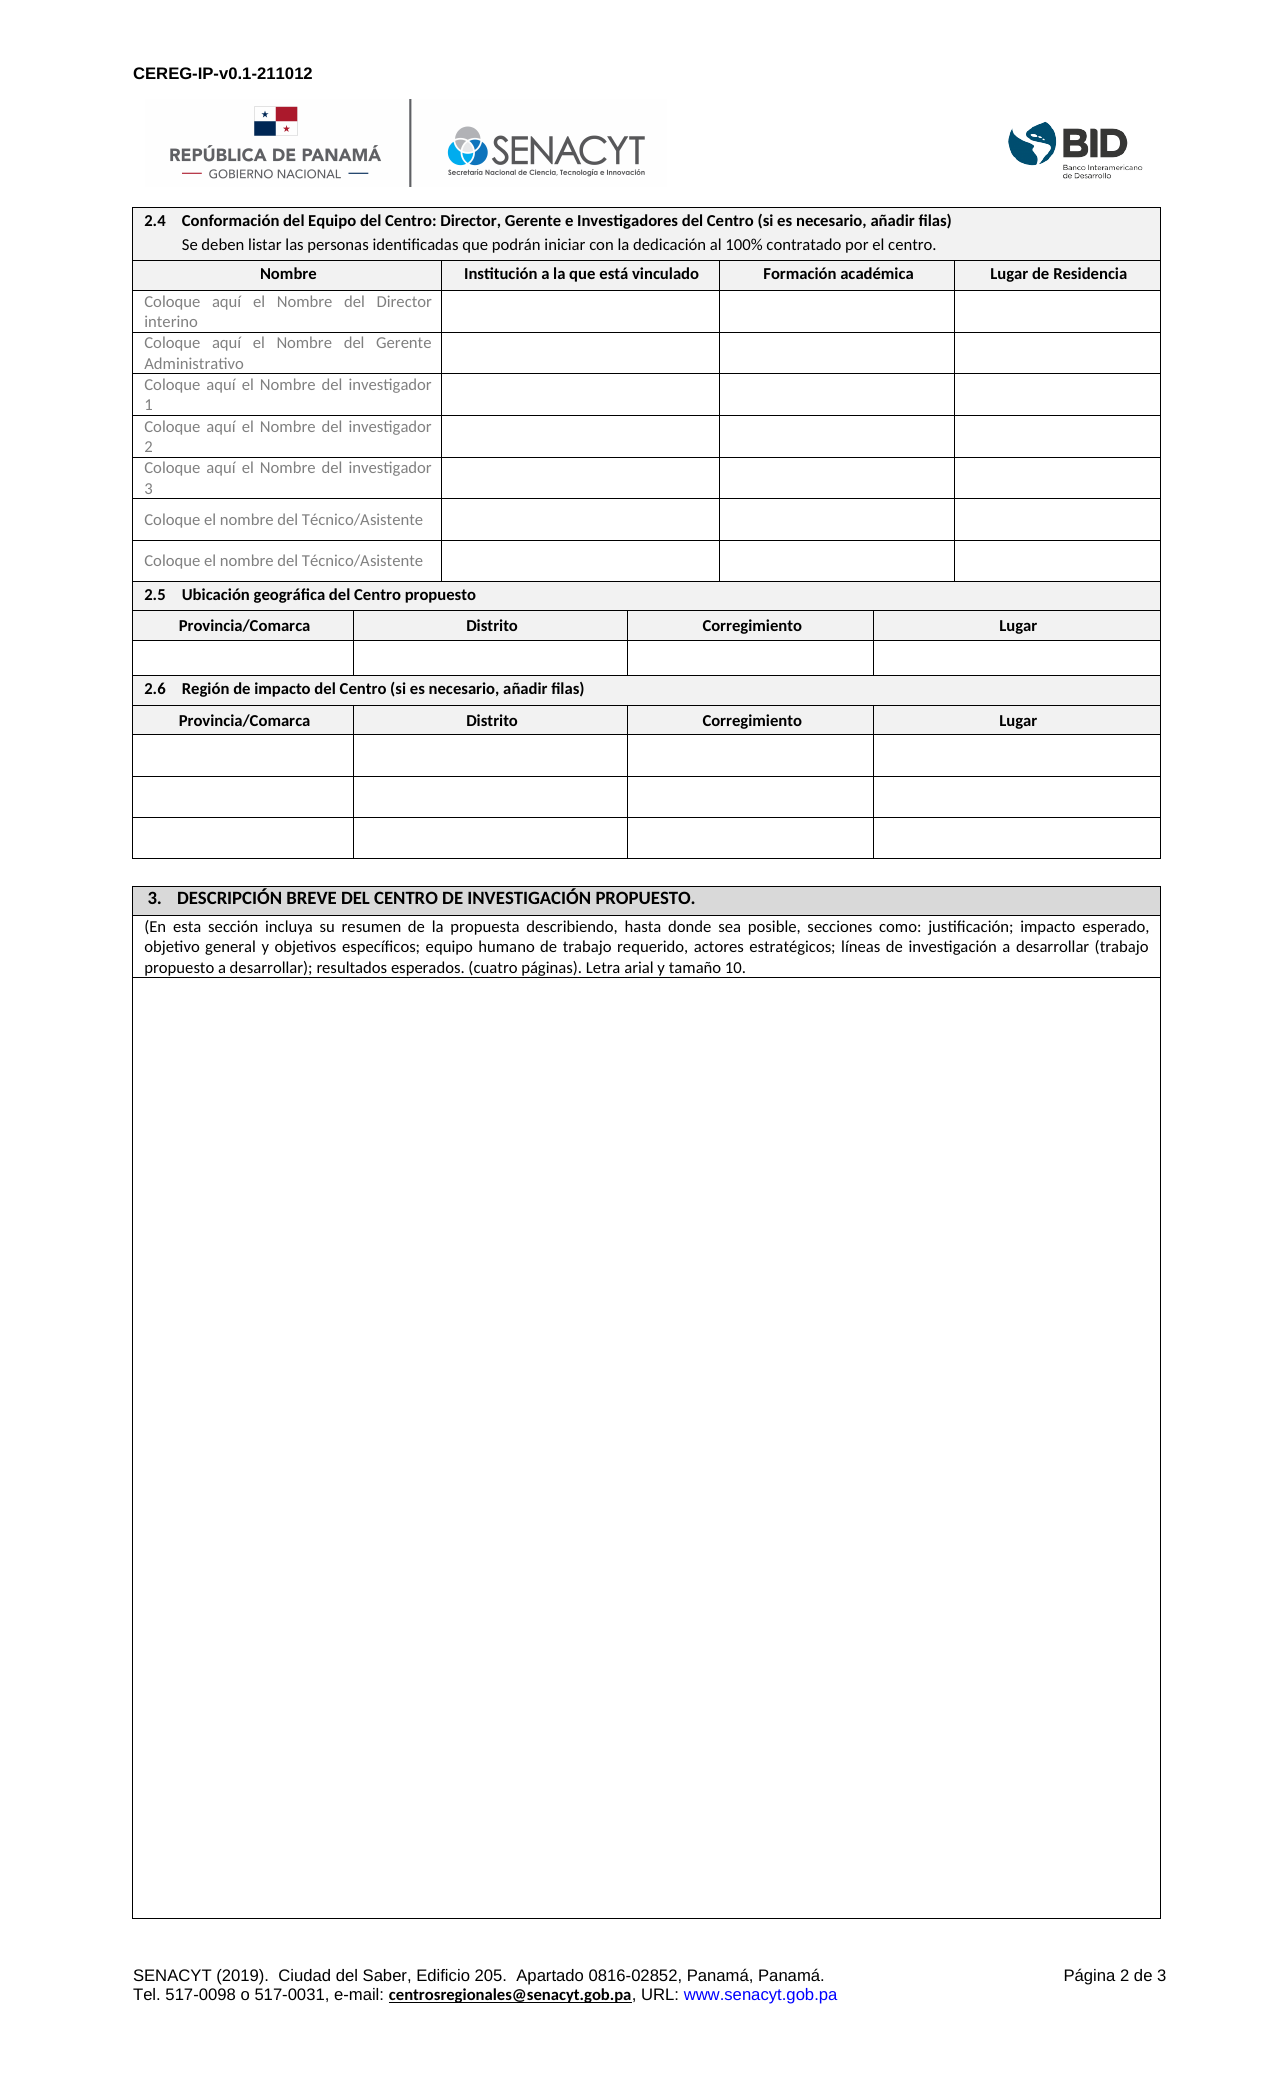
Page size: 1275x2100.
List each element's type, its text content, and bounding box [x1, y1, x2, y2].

table_cell Lugar [874, 611, 1160, 640]
table_cell [354, 641, 627, 675]
table_cell [442, 541, 719, 581]
table_cell [133, 641, 353, 675]
table_cell [354, 777, 627, 817]
table_cell [955, 499, 1160, 539]
table_cell [628, 818, 873, 858]
table_cell [874, 818, 1160, 858]
table_cell [133, 818, 353, 858]
table_cell Provincia/Comarca [133, 611, 353, 640]
table_cell Ubicación geográfica del Centro propuesto [133, 582, 1160, 610]
table_cell Coloque aquí el Nombre del investigador 2 [133, 416, 441, 457]
table_cell [720, 458, 954, 498]
table_cell [720, 374, 954, 415]
picture [144, 98, 666, 188]
table_cell Lugar [874, 706, 1160, 734]
table_cell Lugar de Residencia [955, 261, 1160, 290]
table_cell Corregimiento [628, 706, 873, 734]
table_cell [720, 499, 954, 539]
table_cell [133, 735, 353, 776]
table_cell Provincia/Comarca [133, 706, 353, 734]
table_cell [720, 416, 954, 457]
table_cell Conformación del Equipo del Centro: Director, Gerente e Investigadores del Centro (si es necesario, añadir filas) Se deben listar las personas identificadas que podrán iniciar con la dedicación al 100% contratado por el centro. [133, 208, 1160, 260]
picture [1002, 114, 1147, 183]
table_cell [955, 416, 1160, 457]
table_cell [874, 777, 1160, 817]
table_cell Región de impacto del Centro (si es necesario, añadir filas) [133, 676, 1160, 705]
table_cell Coloque el nombre del Técnico/Asistente [133, 499, 441, 539]
table_cell Distrito [354, 706, 627, 734]
table_cell [442, 374, 719, 415]
table_cell [874, 641, 1160, 675]
table_header DESCRIPCIÓN BREVE DEL CENTRO DE INVESTIGACIÓN PROPUESTO. [133, 887, 1160, 915]
table_cell Coloque el nombre del Técnico/Asistente [133, 541, 441, 581]
table_cell [442, 499, 719, 539]
table_cell Coloque aquí el Nombre del Director interino [133, 291, 441, 332]
table_cell [955, 291, 1160, 332]
table_cell Formación académica [720, 261, 954, 290]
table_cell [955, 333, 1160, 373]
table_cell Distrito [354, 611, 627, 640]
table_cell Corregimiento [628, 611, 873, 640]
table_cell Institución a la que está vinculado [442, 261, 719, 290]
table_cell (En esta sección incluya su resumen de la propuesta describiendo, hasta donde sea posible, secciones como: justificación; impacto esperado, objetivo general y objetivos específicos; equipo humano de trabajo requerido, actores estratégicos; líneas de investigación a desarrollar (trabajo propuesto a desarrollar); resultados esperados. (cuatro páginas). Letra arial y tamaño 10. [133, 916, 1160, 977]
table_cell [874, 735, 1160, 776]
table_cell [955, 458, 1160, 498]
table_cell [628, 777, 873, 817]
table_cell [628, 735, 873, 776]
table_cell [442, 333, 719, 373]
table_cell Coloque aquí el Nombre del investigador 1 [133, 374, 441, 415]
table_cell [442, 291, 719, 332]
table_cell Nombre [133, 261, 441, 290]
table_cell [133, 978, 1160, 1918]
table_cell [354, 735, 627, 776]
table_cell [720, 291, 954, 332]
table_cell [720, 541, 954, 581]
table_cell [955, 541, 1160, 581]
table_cell [442, 416, 719, 457]
table_cell [720, 333, 954, 373]
table_cell [955, 374, 1160, 415]
table_cell [628, 641, 873, 675]
table_cell [133, 777, 353, 817]
table_cell Coloque aquí el Nombre del investigador 3 [133, 458, 441, 498]
table_cell Coloque aquí el Nombre del Gerente Administrativo [133, 333, 441, 373]
table_cell [442, 458, 719, 498]
table_cell [354, 818, 627, 858]
